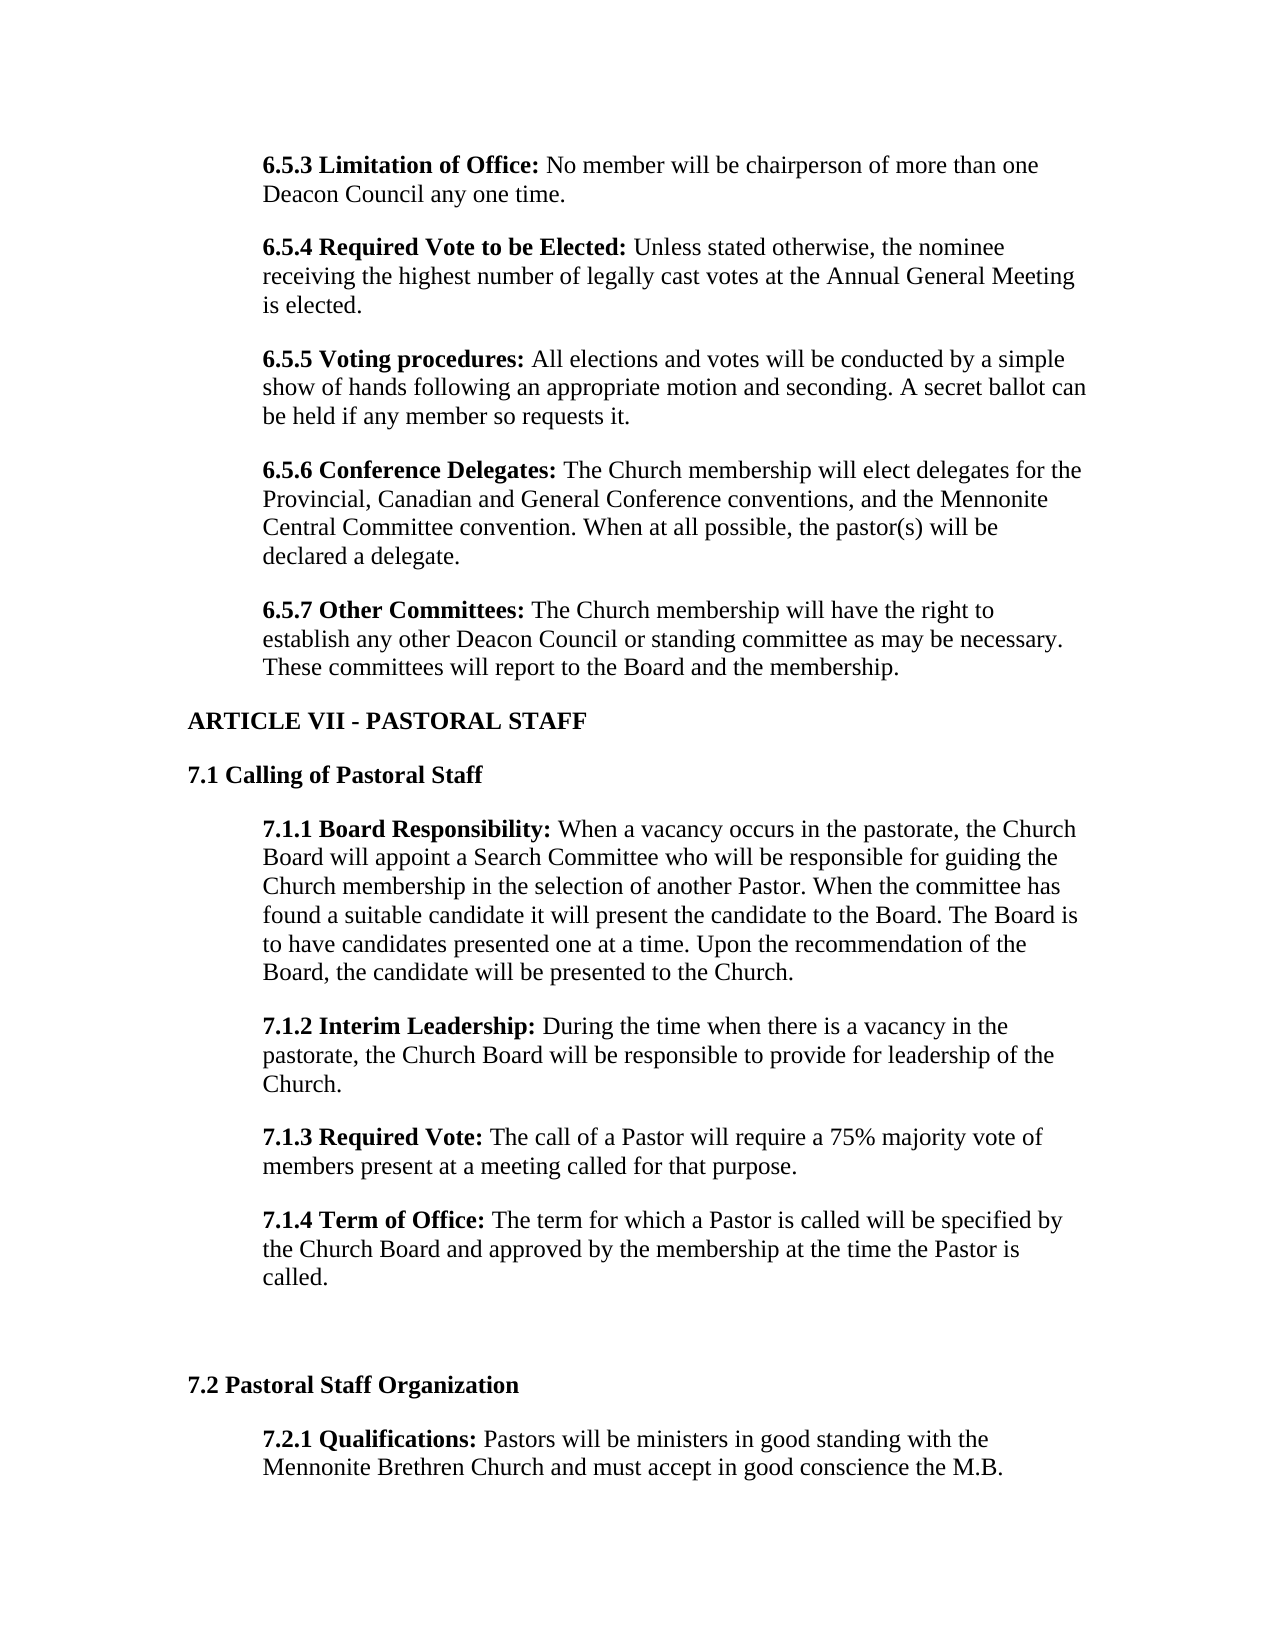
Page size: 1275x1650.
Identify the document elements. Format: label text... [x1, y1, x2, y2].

text 6.5.6 Conference Delegates: The Church membership will elect delegates for the Provincial, Canadian and General Conference conventions, and the Mennonite Central Committee convention. When at all possible, the pastor(s) will be declared a delegate. [262, 455, 1087, 570]
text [262, 1424, 1087, 1481]
text 6.5.4 Required Vote to be Elected: Unless stated otherwise, the nominee receiving the highest number of legally cast votes at the Annual General Meeting is elected. [262, 232, 1087, 319]
text 7.1.2 Interim Leadership: During the time when there is a vacancy in the pastorate, the Church Board will be responsible to provide for leadership of the Church. [262, 1011, 1087, 1097]
text 6.5.3 Limitation of Office: No member will be chairperson of more than one Deacon Council any one time. [262, 150, 1087, 207]
text 7.1.1 Board Responsibility: When a vacancy occurs in the pastorate, the Church Board will appoint a Search Committee who will be responsible for guiding the Church membership in the selection of another Pastor. When the committee has found a suitable candidate it will present the candidate to the Board. The Board is to have candidates presented one at a time. Upon the recommendation of the Board, the candidate will be presented to the Church. [262, 814, 1087, 986]
text 7.1 Calling of Pastoral Staff [187, 760, 1087, 789]
text ARTICLE VII - PASTORAL STAFF [187, 706, 1087, 735]
text 6.5.5 Voting procedures: All elections and votes will be conducted by a simple show of hands following an appropriate motion and seconding. A secret ballot can be held if any member so requests it. [262, 344, 1087, 430]
text 7.1.4 Term of Office: The term for which a Pastor is called will be specified by the Church Board and approved by the membership at the time the Pastor is called. [262, 1205, 1087, 1291]
text 6.5.7 Other Committees: The Church membership will have the right to establish any other Deacon Council or standing committee as may be necessary. These committees will report to the Board and the membership. [262, 595, 1087, 681]
text 7.1.3 Required Vote: The call of a Pastor will require a 75% majority vote of members present at a meeting called for that purpose. [262, 1122, 1087, 1180]
text 7.2 Pastoral Staff Organization [187, 1370, 1087, 1399]
